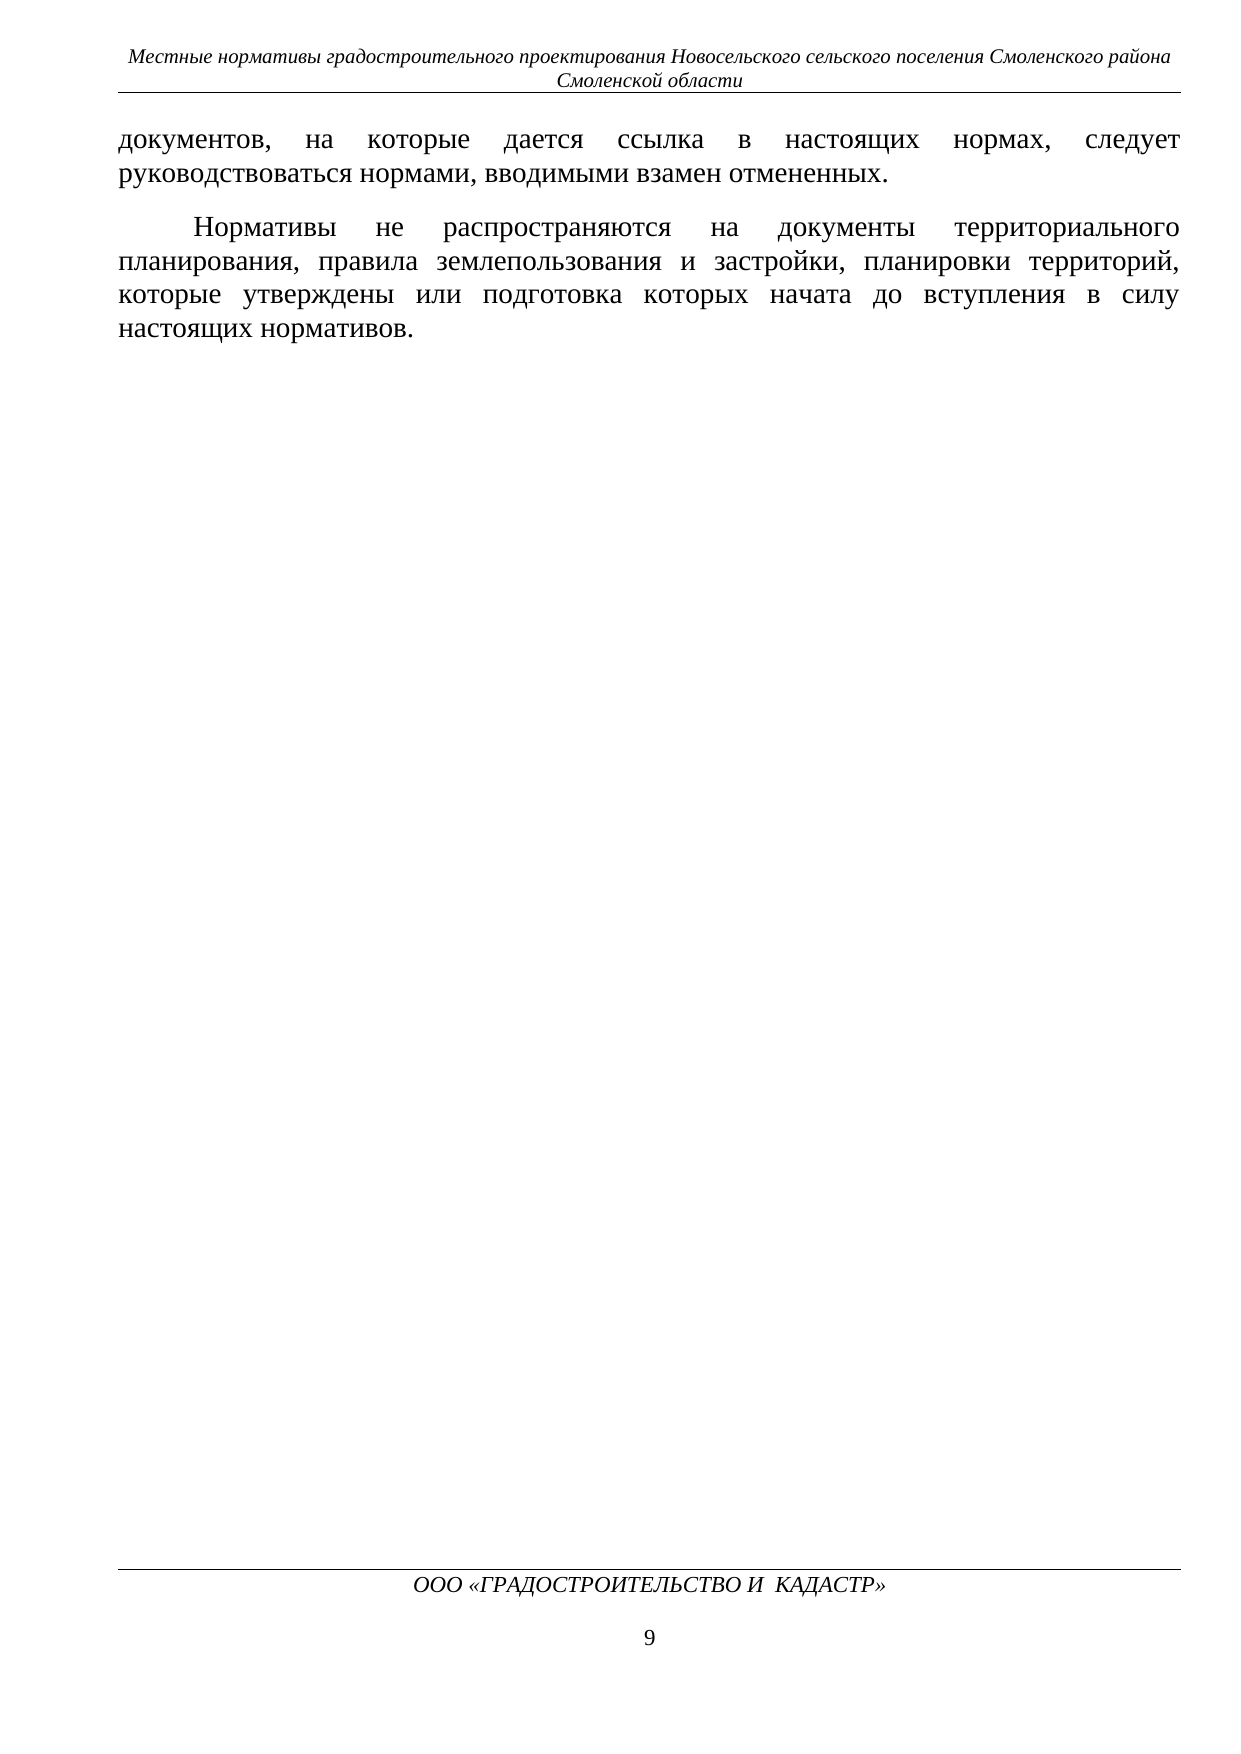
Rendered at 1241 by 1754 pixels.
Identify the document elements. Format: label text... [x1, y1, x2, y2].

text Нормативы не распространяются на документы территориального планирования, правила землепользования и застройки, планировки территорий, которые утверждены или подготовка которых начата до вступления в силу настоящих нормативов. [118, 209, 1181, 343]
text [118, 121, 1181, 188]
